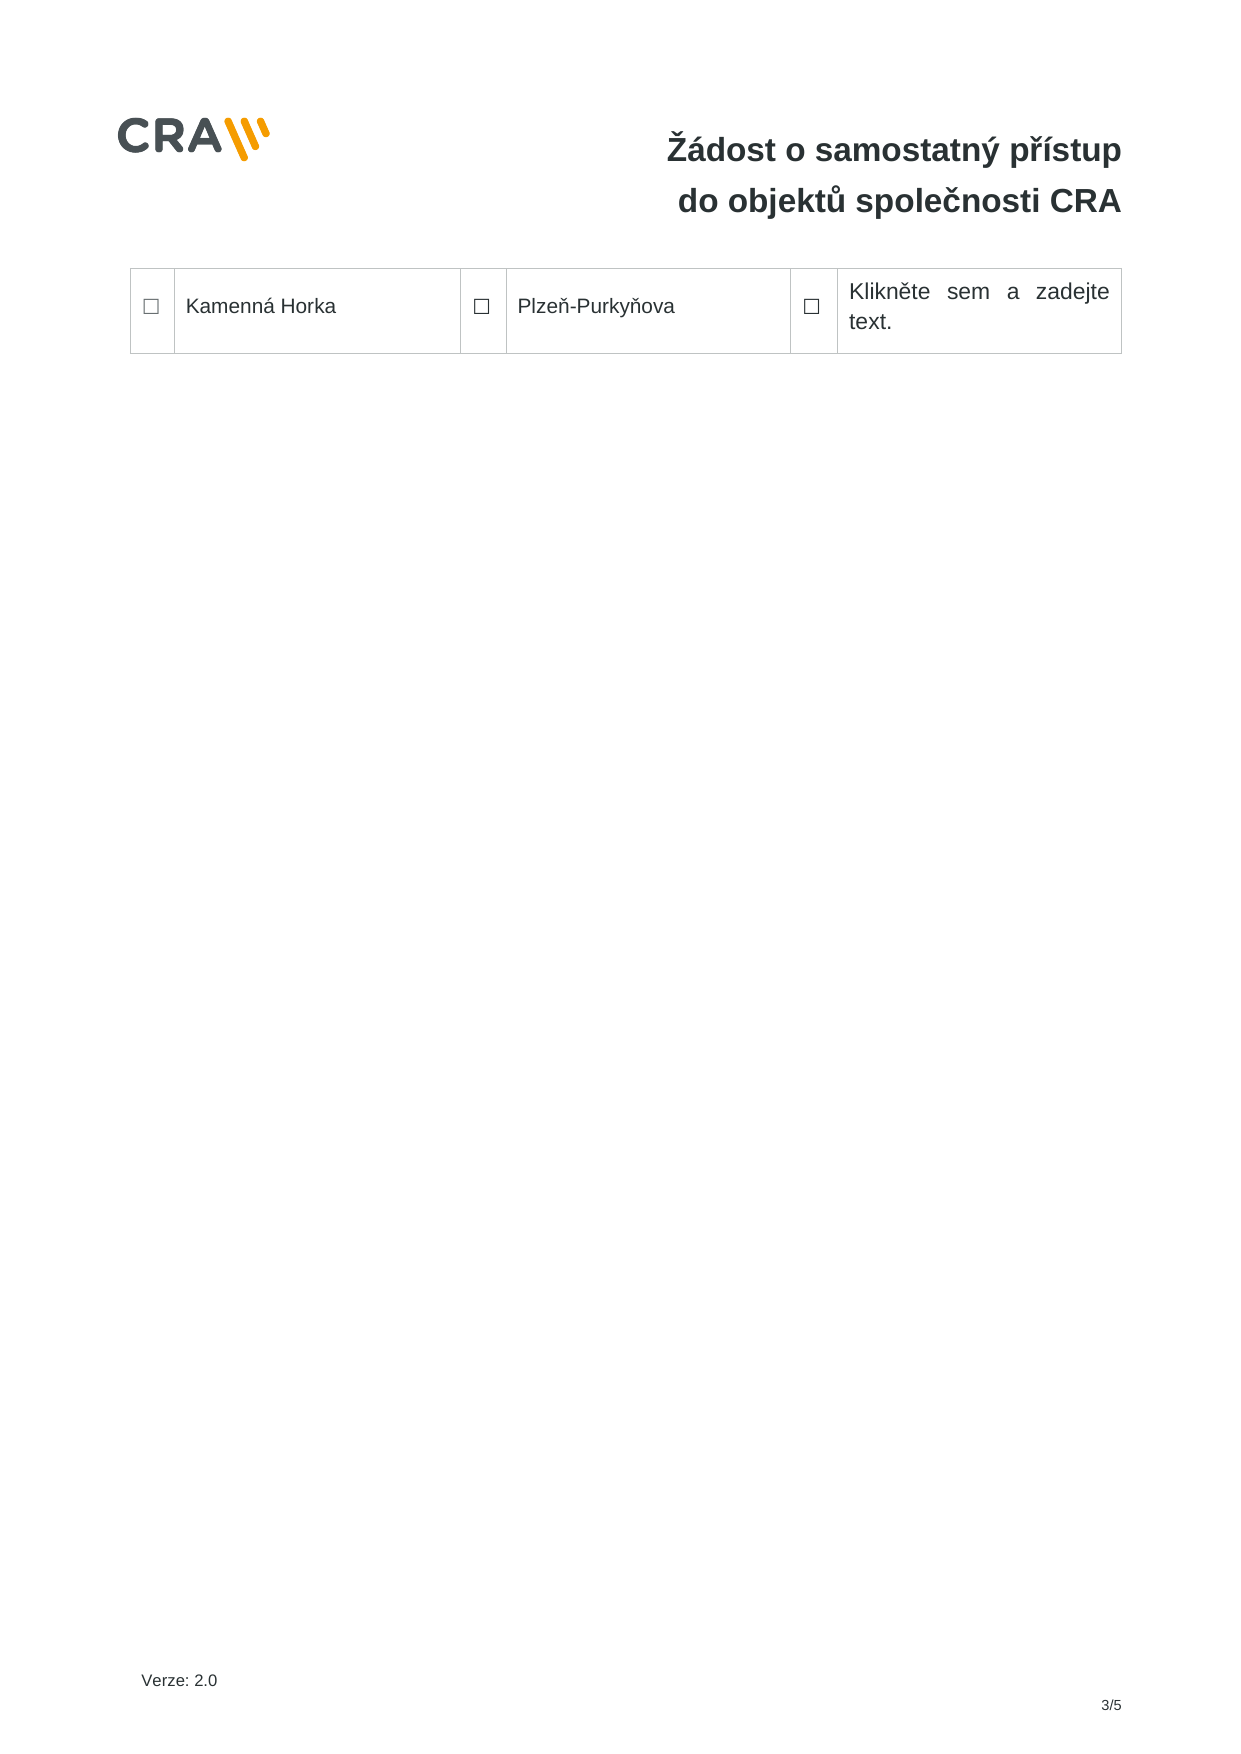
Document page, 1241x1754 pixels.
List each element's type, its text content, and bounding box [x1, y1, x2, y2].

picture [131, 269, 174, 280]
picture [0, 0, 1240, 280]
picture [838, 269, 1121, 280]
picture [461, 269, 506, 280]
table_cell Plzeň-Purkyňova [507, 269, 790, 353]
picture [791, 269, 837, 280]
table_cell Kamenná Horka [175, 269, 460, 353]
